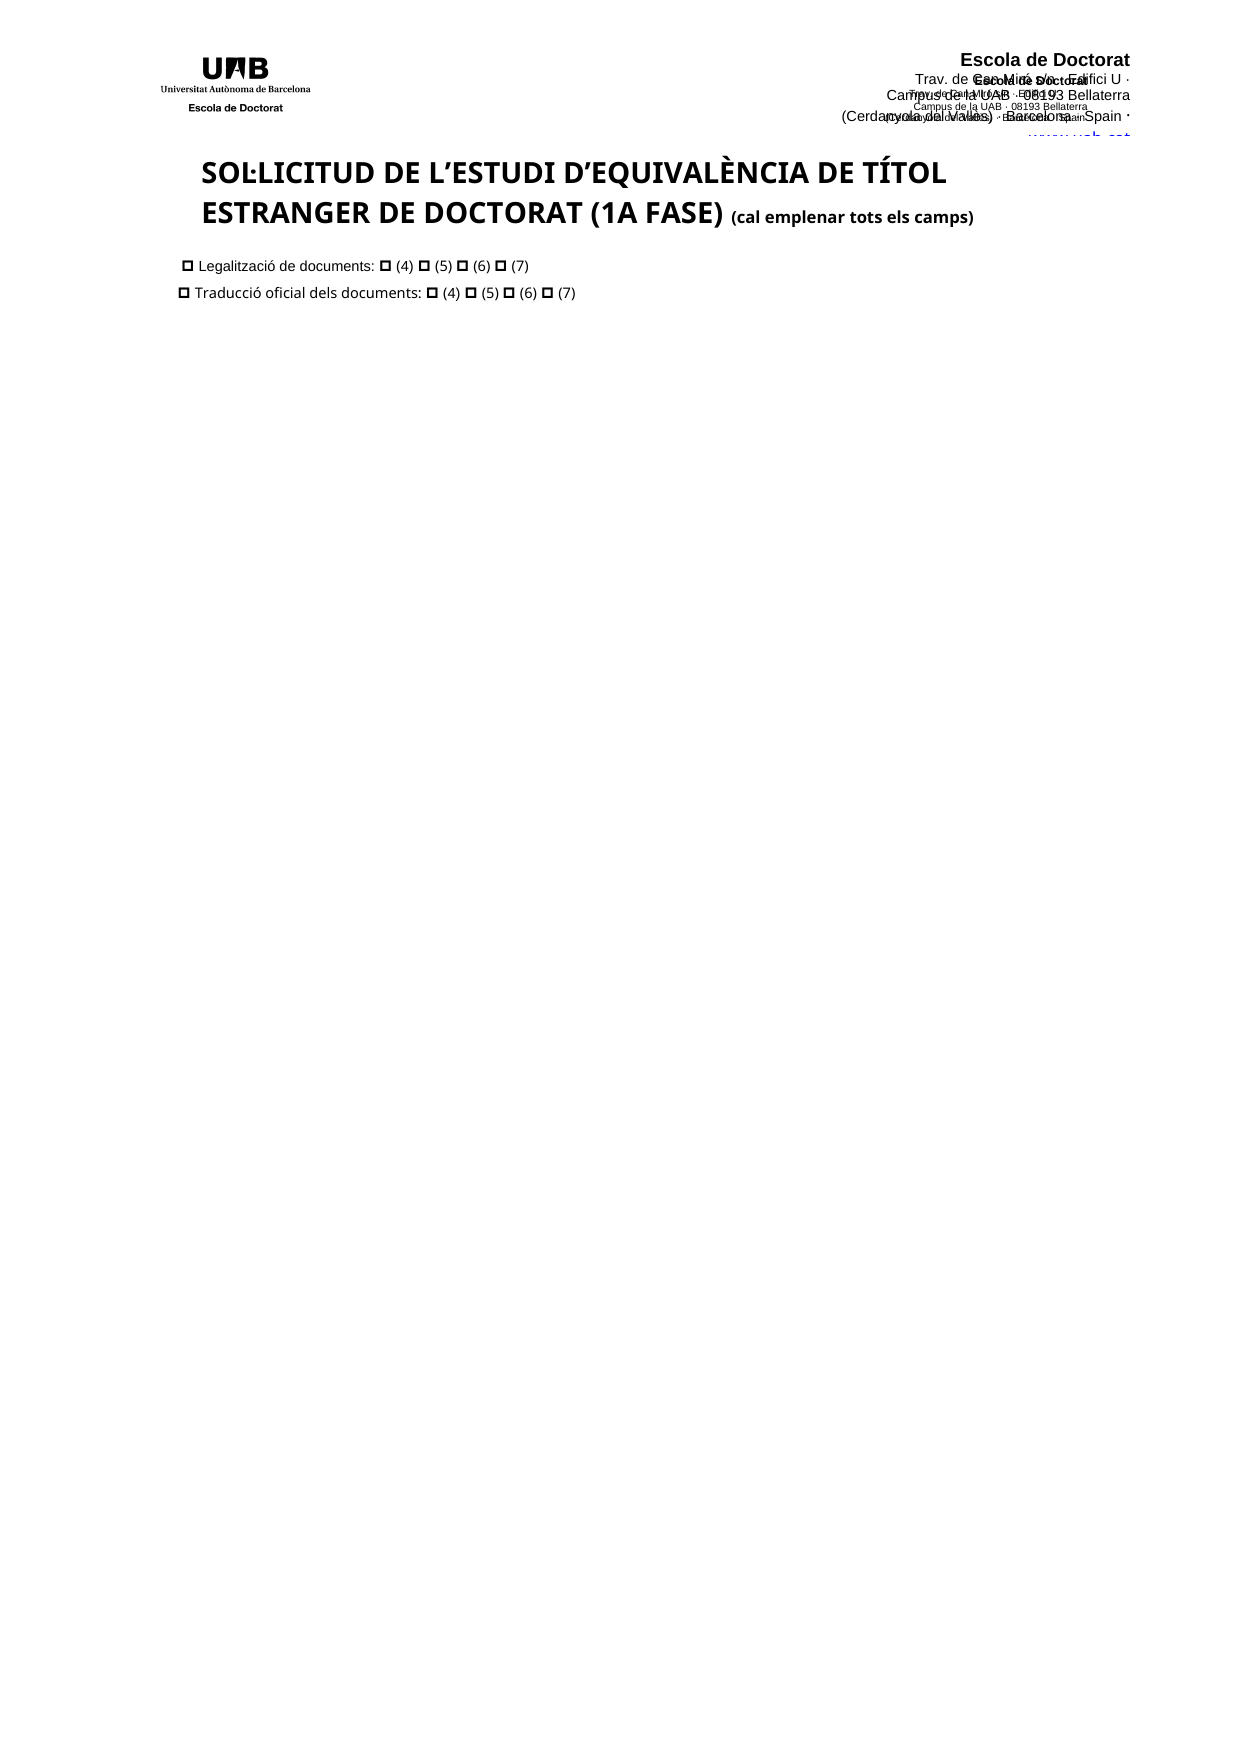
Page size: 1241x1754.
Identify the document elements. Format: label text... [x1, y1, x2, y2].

text Legalització de documents: (4) (5) (6) (7) [177, 256, 1087, 276]
picture [126, 25, 345, 144]
text Traducció oficial dels documents: (4) (5) (6) (7) [177, 282, 1087, 302]
